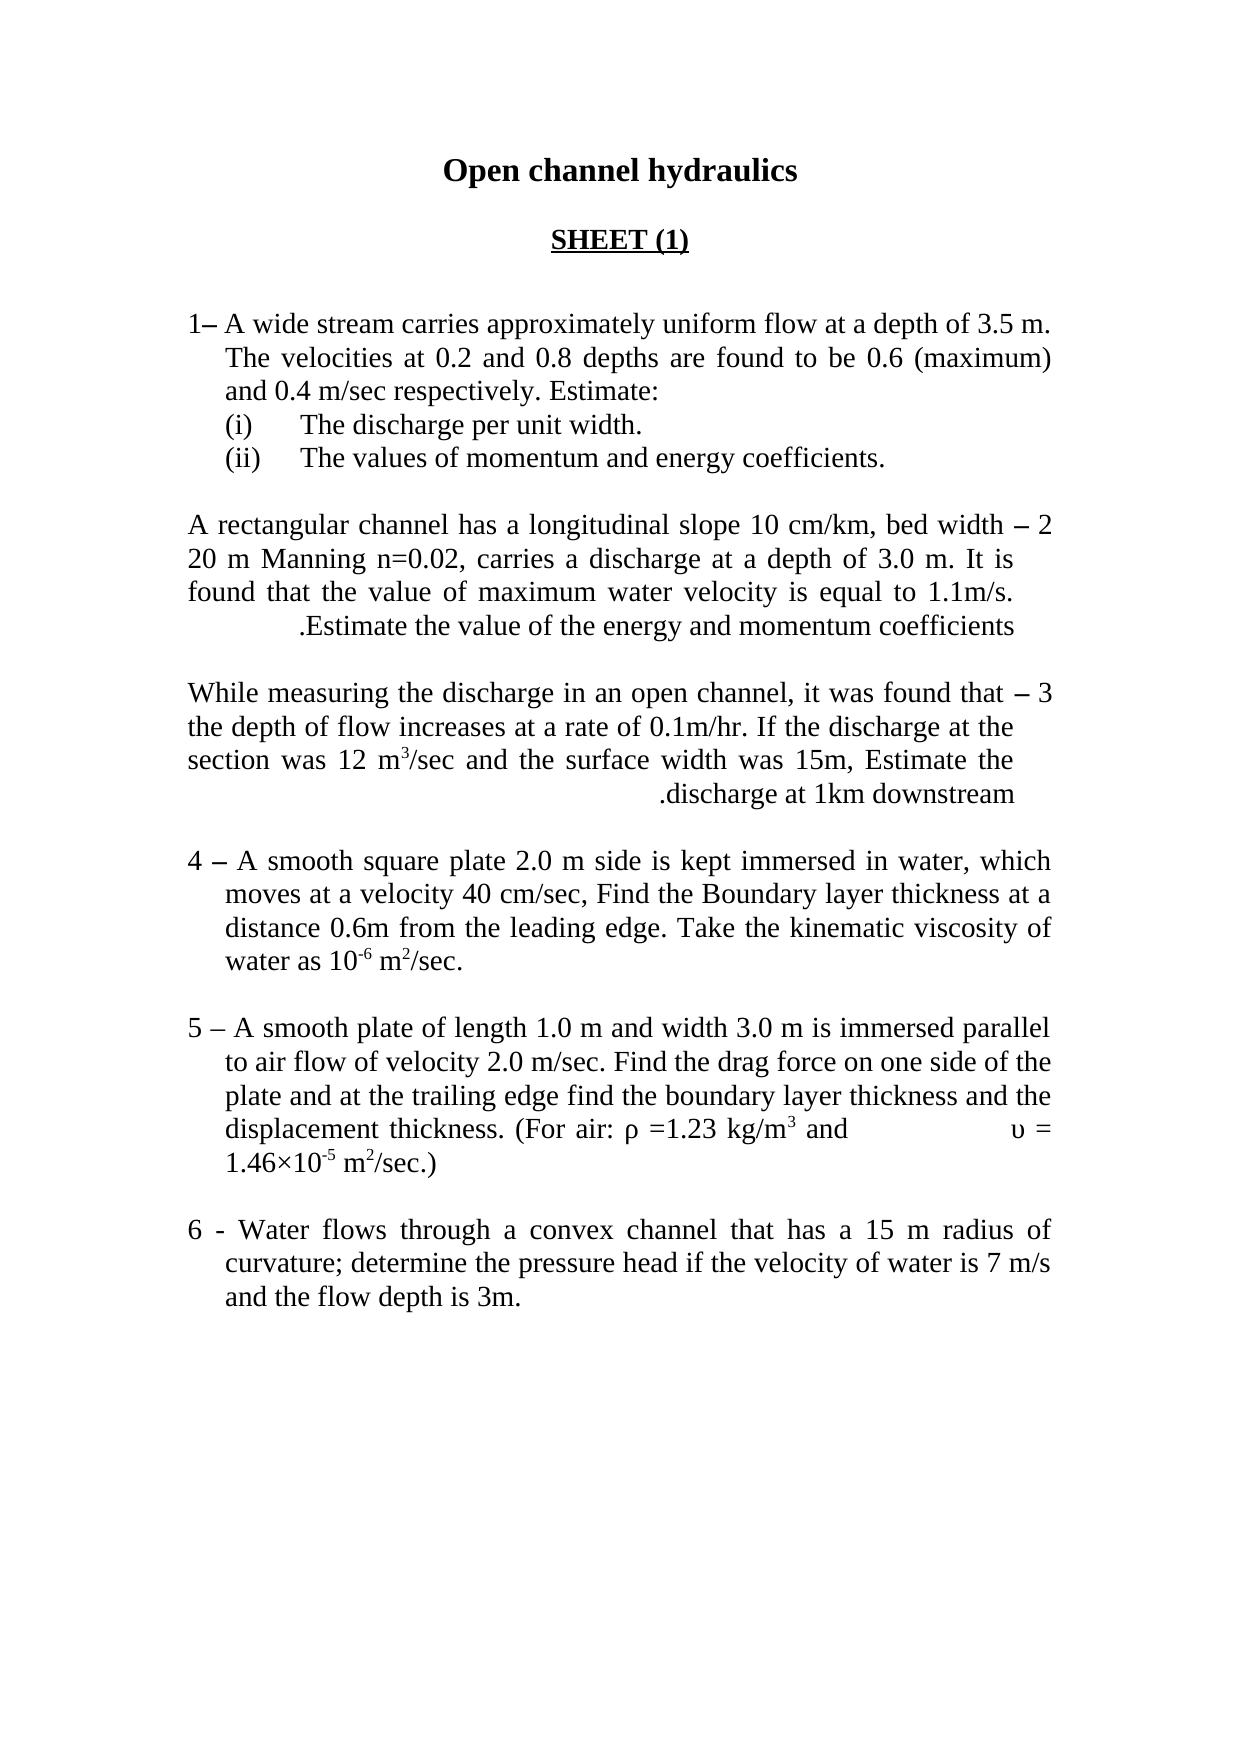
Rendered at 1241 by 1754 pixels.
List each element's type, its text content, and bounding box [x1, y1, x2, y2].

text SHEET (1) [187, 222, 1053, 255]
text 1– A wide stream carries approximately uniform flow at a depth of 3.5 m. The velocities at 0.2 and 0.8 depths are found to be 0.6 (maximum) and 0.4 m/sec respectively. Estimate: [187, 306, 1053, 407]
text 4 – A smooth square plate 2.0 m side is kept immersed in water, which moves at a velocity 40 cm/sec, Find the Boundary layer thickness at a distance 0.6m from the leading edge. Take the kinematic viscosity of water as 10-6 m2/sec. [187, 843, 1053, 977]
list The discharge per unit width. [225, 407, 1053, 440]
text Open channel hydraulics [187, 150, 1053, 188]
text 2 – A rectangular channel has a longitudinal slope 10 cm/km, bed width 20 m Manning n=0.02, carries a discharge at a depth of 3.0 m. It is found that the value of maximum water velocity is equal to 1.1m/s. Estimate the value of the energy and momentum coefficients. [187, 507, 1053, 642]
text 6 - Water flows through a convex channel that has a 15 m radius of curvature; determine the pressure head if the velocity of water is 7 m/s and the flow depth is 3m. [187, 1212, 1053, 1312]
text 5 – A smooth plate of length 1.0 m and width 3.0 m is immersed parallel to air flow of velocity 2.0 m/sec. Find the drag force on one side of the plate and at the trailing edge find the boundary layer thickness and the displacement thickness. (For air: ρ =1.23 kg/m3 and υ = 1.46×10-5 m2/sec.) [187, 1011, 1053, 1178]
text 3 – While measuring the discharge in an open channel, it was found that the depth of flow increases at a rate of 0.1m/hr. If the discharge at the section was 12 m3/sec and the surface width was 15m, Estimate the discharge at 1km downstream. [187, 675, 1053, 809]
list The values of momentum and energy coefficients. [225, 440, 1053, 474]
